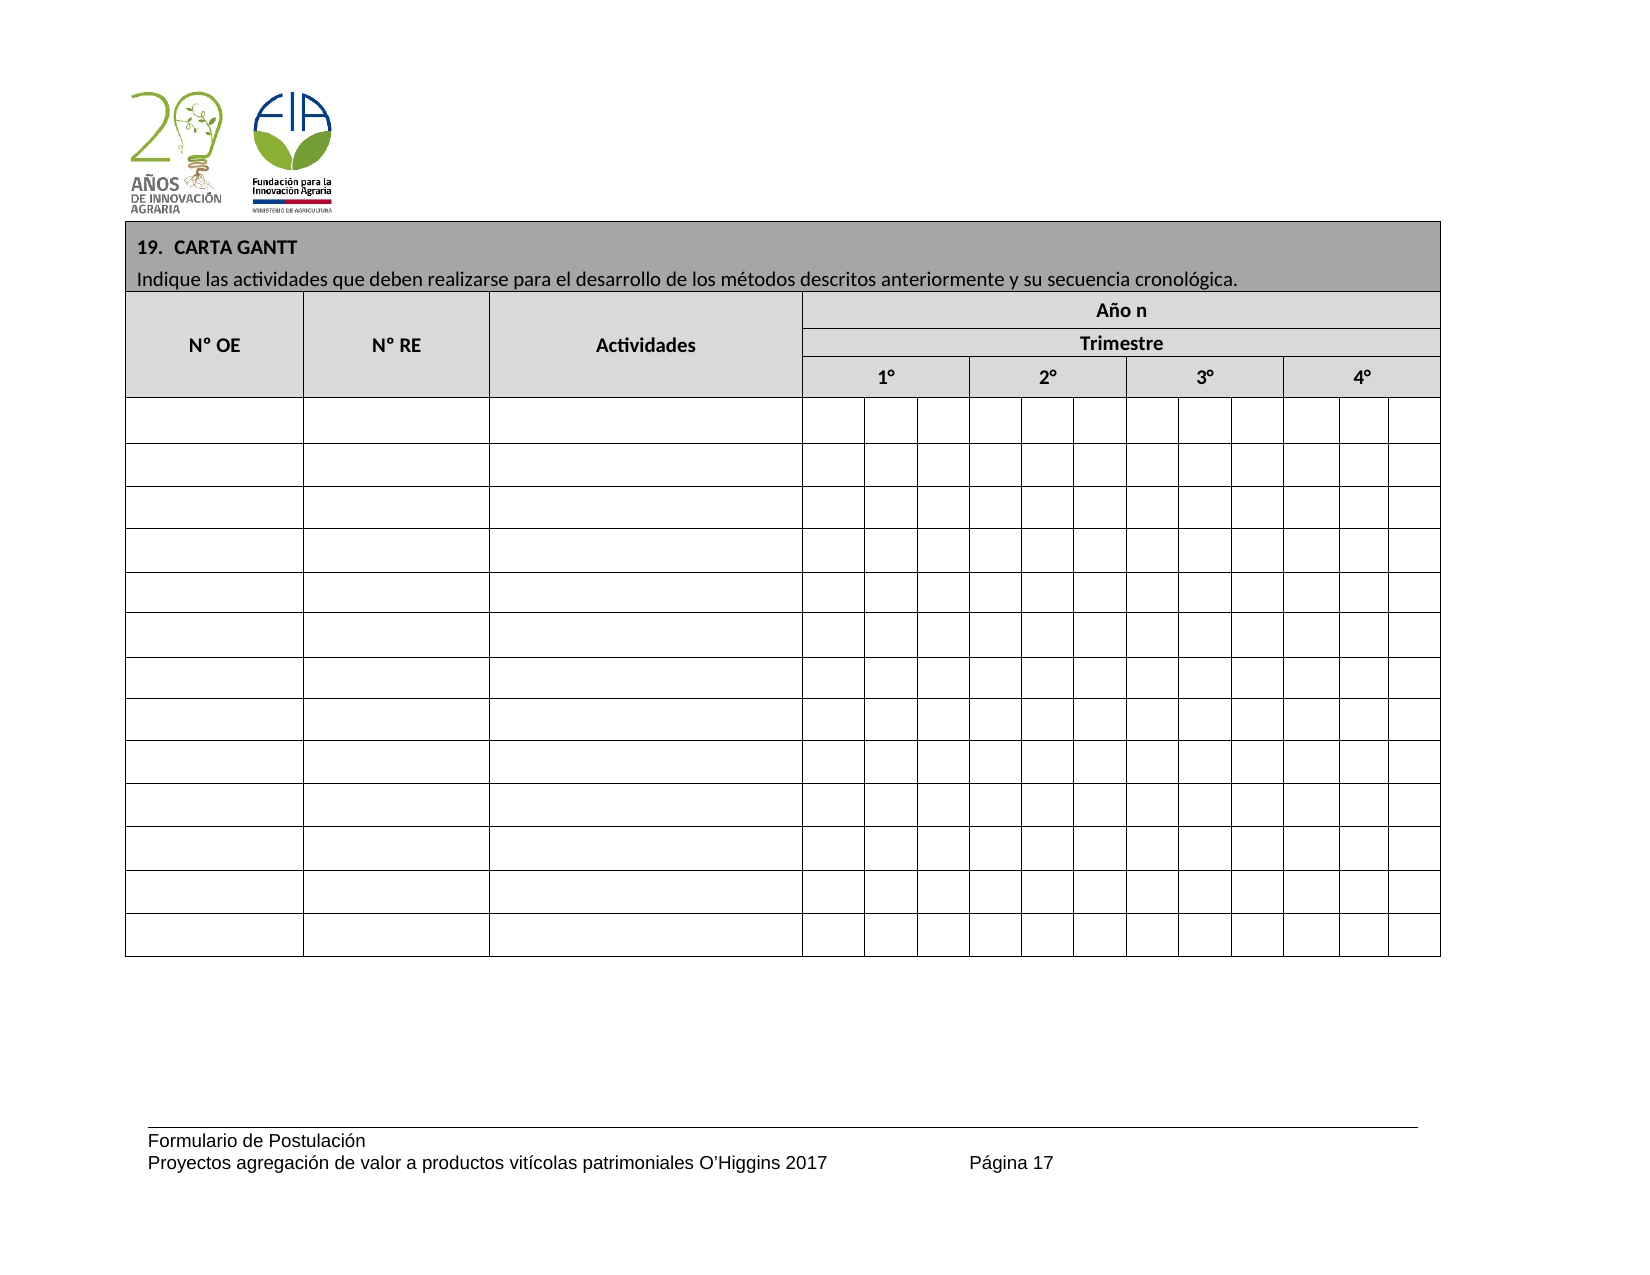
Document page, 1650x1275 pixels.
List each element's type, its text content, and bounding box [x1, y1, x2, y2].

table_cell [1389, 699, 1440, 740]
table_cell [803, 741, 864, 783]
table_cell [304, 741, 489, 783]
table_cell [1127, 529, 1178, 572]
table_cell [803, 444, 864, 486]
table_cell [1232, 699, 1283, 740]
table_cell [1074, 398, 1126, 443]
table_cell Trimestre [803, 329, 1440, 356]
table_cell [918, 914, 969, 956]
table_cell [1127, 487, 1178, 528]
table_cell [1340, 699, 1388, 740]
table_cell [918, 658, 969, 698]
table_cell [1127, 444, 1178, 486]
table_cell [1284, 871, 1339, 913]
table_cell [490, 699, 802, 740]
table_cell [865, 871, 917, 913]
table_cell [1389, 487, 1440, 528]
table_cell [803, 658, 864, 698]
table_cell [1232, 784, 1283, 826]
table_cell [1340, 871, 1388, 913]
table_cell [1127, 827, 1178, 869]
table_cell [126, 827, 303, 869]
table_cell [865, 914, 917, 956]
table_cell [1284, 741, 1339, 783]
table_cell [304, 613, 489, 657]
table_cell [1022, 529, 1073, 572]
table_cell [1389, 444, 1440, 486]
table_cell [1284, 784, 1339, 826]
table_cell [1074, 784, 1126, 826]
table_cell [918, 613, 969, 657]
table_cell [1389, 914, 1440, 956]
table_cell [1232, 529, 1283, 572]
table_cell [490, 827, 802, 869]
table_cell [1389, 529, 1440, 572]
table_cell [1389, 613, 1440, 657]
table_cell [1179, 741, 1231, 783]
table_cell [490, 613, 802, 657]
table_cell [1179, 658, 1231, 698]
table_cell [1022, 658, 1073, 698]
table_cell [1340, 444, 1388, 486]
table_cell [126, 529, 303, 572]
table_cell [1340, 573, 1388, 612]
table_cell [970, 827, 1021, 869]
table_cell 2° [970, 357, 1126, 397]
table_cell [1284, 658, 1339, 698]
table_cell [1179, 573, 1231, 612]
table_cell [803, 871, 864, 913]
table_cell [803, 398, 864, 443]
table_cell [1232, 658, 1283, 698]
table_cell [1074, 487, 1126, 528]
table_cell [304, 658, 489, 698]
table_cell [126, 444, 303, 486]
table_cell [490, 741, 802, 783]
table_cell [126, 398, 303, 443]
table_cell [865, 658, 917, 698]
table_cell [970, 699, 1021, 740]
table_cell [1074, 529, 1126, 572]
table_cell [1340, 784, 1388, 826]
table_cell [970, 784, 1021, 826]
table_cell [1127, 573, 1178, 612]
table_cell 4° [1284, 357, 1440, 397]
table_cell [918, 529, 969, 572]
table_cell [1284, 529, 1339, 572]
table_cell [304, 699, 489, 740]
table_cell [126, 573, 303, 612]
table_cell [1127, 914, 1178, 956]
table_cell [1022, 784, 1073, 826]
table_cell [304, 529, 489, 572]
table_cell [1074, 871, 1126, 913]
table_cell [918, 741, 969, 783]
table_cell [1127, 613, 1178, 657]
table_cell [918, 444, 969, 486]
table_cell [1179, 784, 1231, 826]
table_header CARTA GANTT Indique las actividades que deben realizarse para el desarrollo de los métodos descritos anteriormente y su secuencia cronológica. [126, 222, 1440, 291]
table_cell [918, 871, 969, 913]
table_cell [1022, 573, 1073, 612]
table_cell [1022, 699, 1073, 740]
table_cell Nº RE [304, 292, 489, 397]
table_cell [1074, 573, 1126, 612]
table_cell [1127, 741, 1178, 783]
table_cell [1232, 871, 1283, 913]
table_cell [490, 444, 802, 486]
table_cell [304, 914, 489, 956]
table_cell [918, 573, 969, 612]
table_cell [304, 871, 489, 913]
table_cell [1127, 871, 1178, 913]
table_cell [304, 573, 489, 612]
table_cell [1284, 573, 1339, 612]
table_cell [803, 784, 864, 826]
table_cell [918, 784, 969, 826]
table_cell [865, 487, 917, 528]
table_cell [1022, 398, 1073, 443]
table_cell [970, 871, 1021, 913]
table_cell [865, 827, 917, 869]
table_cell [1340, 487, 1388, 528]
table_cell [1179, 699, 1231, 740]
table_cell [1389, 741, 1440, 783]
table_cell [1127, 658, 1178, 698]
table_cell [1284, 487, 1339, 528]
table_cell [803, 827, 864, 869]
table_cell [1389, 784, 1440, 826]
table_cell [1284, 699, 1339, 740]
table_cell [1340, 529, 1388, 572]
table_cell [1127, 699, 1178, 740]
table_cell [1074, 699, 1126, 740]
table_cell [1232, 827, 1283, 869]
table_cell [865, 613, 917, 657]
table_cell [1389, 871, 1440, 913]
table_cell [865, 529, 917, 572]
table_cell [918, 487, 969, 528]
table_cell [1284, 827, 1339, 869]
table_cell [490, 658, 802, 698]
table_cell [803, 573, 864, 612]
table_cell [1340, 613, 1388, 657]
table_cell [803, 699, 864, 740]
table_cell [1022, 487, 1073, 528]
table_cell [970, 914, 1021, 956]
table_cell [1232, 444, 1283, 486]
table_cell [1074, 827, 1126, 869]
table_cell [126, 658, 303, 698]
table_cell [1340, 398, 1388, 443]
table_cell Año n [803, 292, 1440, 328]
table_cell [490, 573, 802, 612]
table_cell [1022, 871, 1073, 913]
table_cell [126, 871, 303, 913]
table_cell [970, 444, 1021, 486]
table_cell [126, 487, 303, 528]
table_cell [970, 398, 1021, 443]
table_cell [1340, 658, 1388, 698]
table_cell [490, 487, 802, 528]
table_cell [918, 699, 969, 740]
table_cell [1127, 398, 1178, 443]
table_cell [1389, 658, 1440, 698]
table_cell [1179, 444, 1231, 486]
table_cell [970, 658, 1021, 698]
table_cell [1127, 784, 1178, 826]
table_cell [1179, 398, 1231, 443]
table_cell [1284, 444, 1339, 486]
table_cell [970, 573, 1021, 612]
table_cell [1179, 529, 1231, 572]
table_cell [1074, 741, 1126, 783]
table_cell [1179, 613, 1231, 657]
table_cell [1074, 444, 1126, 486]
table_cell [304, 487, 489, 528]
table_cell [1340, 741, 1388, 783]
table_cell [1179, 914, 1231, 956]
table_cell [1022, 741, 1073, 783]
table_cell Actividades [490, 292, 802, 397]
table_cell [1232, 613, 1283, 657]
table_cell [865, 784, 917, 826]
table_cell [1022, 613, 1073, 657]
table_cell [1179, 871, 1231, 913]
table_cell [970, 613, 1021, 657]
table_cell [803, 487, 864, 528]
table_cell [304, 398, 489, 443]
table_cell [803, 529, 864, 572]
table_cell [1232, 487, 1283, 528]
table_cell [1389, 398, 1440, 443]
table_cell [304, 444, 489, 486]
table_cell [490, 529, 802, 572]
table_cell Nº OE [126, 292, 303, 397]
table_cell [803, 613, 864, 657]
table_cell [1074, 613, 1126, 657]
table_cell [490, 398, 802, 443]
table_cell [918, 398, 969, 443]
table_cell [1284, 398, 1339, 443]
table_cell [970, 529, 1021, 572]
table_cell [1074, 914, 1126, 956]
table_cell [865, 573, 917, 612]
table_cell [126, 741, 303, 783]
table_cell [1232, 398, 1283, 443]
table_cell [1074, 658, 1126, 698]
table_cell [126, 784, 303, 826]
table_cell [1340, 827, 1388, 869]
table_cell 1° [803, 357, 969, 397]
table_cell [126, 613, 303, 657]
table_cell [304, 827, 489, 869]
table_cell [1022, 914, 1073, 956]
table_cell [304, 784, 489, 826]
table_cell [865, 741, 917, 783]
table_cell [490, 871, 802, 913]
table_cell [865, 699, 917, 740]
table_cell [970, 487, 1021, 528]
table_cell [1284, 914, 1339, 956]
table_cell [126, 914, 303, 956]
table_cell [918, 827, 969, 869]
table_cell [970, 741, 1021, 783]
table_cell [1179, 487, 1231, 528]
table_cell [1232, 914, 1283, 956]
table_cell [490, 784, 802, 826]
table_cell [1022, 827, 1073, 869]
table_cell [1340, 914, 1388, 956]
table_cell 3° [1127, 357, 1283, 397]
table_cell [865, 398, 917, 443]
table_cell [1179, 827, 1231, 869]
table_cell [1389, 573, 1440, 612]
table_cell [1284, 613, 1339, 657]
table_cell [1022, 444, 1073, 486]
table_cell [865, 444, 917, 486]
table_cell [1232, 573, 1283, 612]
table_cell [490, 914, 802, 956]
table_cell [1389, 827, 1440, 869]
table_cell [1232, 741, 1283, 783]
table_cell [803, 914, 864, 956]
table_cell [126, 699, 303, 740]
